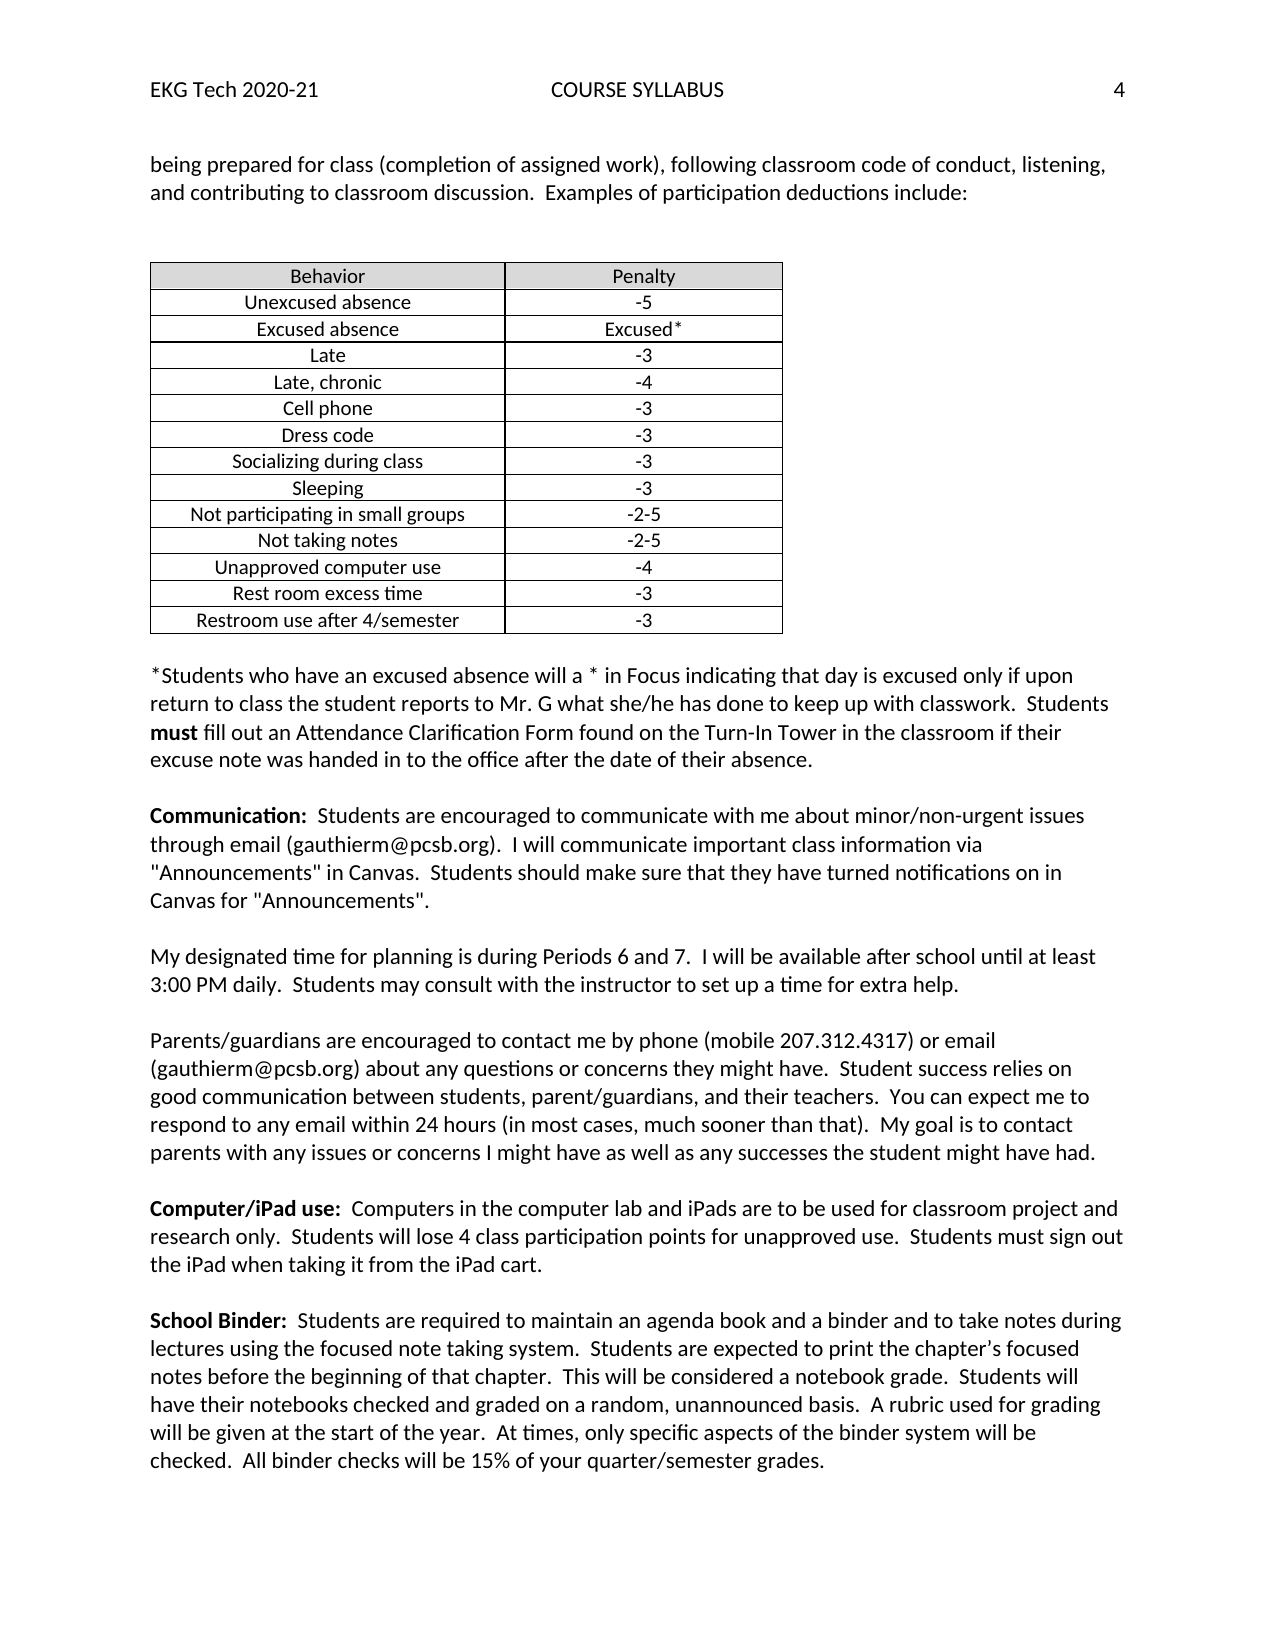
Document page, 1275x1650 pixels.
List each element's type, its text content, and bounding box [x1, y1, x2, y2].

table_cell Not participating in small groups [151, 501, 504, 527]
table_cell Not taking notes [151, 528, 504, 553]
table_cell Excused* [506, 316, 782, 341]
table_cell -3 [506, 343, 782, 368]
table_cell -2-5 [506, 501, 782, 527]
table_cell Unexcused absence [151, 290, 504, 315]
table_cell Late [151, 343, 504, 368]
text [150, 150, 1125, 206]
table_cell -3 [506, 607, 782, 632]
table_cell Rest room excess time [151, 581, 504, 606]
text Computer/iPad use: Computers in the computer lab and iPads are to be used for classroom project and research only. Students will lose 4 class participation points for unapproved use. Students must sign out the iPad when taking it from the iPad cart. [150, 1194, 1125, 1278]
table_cell -5 [506, 290, 782, 315]
table_cell -3 [506, 448, 782, 474]
table_header Penalty [506, 263, 782, 288]
table_cell Restroom use after 4/semester [151, 607, 504, 632]
text Communication: Students are encouraged to communicate with me about minor/non-urgent issues through email (gauthierm@pcsb.org). I will communicate important class information via "Announcements" in Canvas. Students should make sure that they have turned notifications on in Canvas for "Announcements". [150, 802, 1125, 914]
table_cell Socializing during class [151, 448, 504, 474]
table_header Behavior [151, 263, 504, 288]
table_cell Late, chronic [151, 369, 504, 394]
table_cell Unapproved computer use [151, 554, 504, 579]
table_cell -3 [506, 581, 782, 606]
table_cell -3 [506, 395, 782, 421]
text *Students who have an excused absence will a * in Focus indicating that day is excused only if upon return to class the student reports to Mr. G what she/he has done to keep up with classwork. Students must fill out an Attendance Clarification Form found on the Turn-In Tower in the classroom if their excuse note was handed in to the office after the date of their absence. [150, 662, 1125, 774]
table_cell -2-5 [506, 528, 782, 553]
table_cell -4 [506, 554, 782, 579]
table_cell Dress code [151, 422, 504, 447]
table_cell Excused absence [151, 316, 504, 341]
table_cell Cell phone [151, 395, 504, 421]
table_cell Sleeping [151, 475, 504, 500]
table_cell -4 [506, 369, 782, 394]
text Parents/guardians are encouraged to contact me by phone (mobile 207.312.4317) or email (gauthierm@pcsb.org) about any questions or concerns they might have. Student success relies on good communication between students, parent/guardians, and their teachers. You can expect me to respond to any email within 24 hours (in most cases, much sooner than that). My goal is to contact parents with any issues or concerns I might have as well as any successes the student might have had. [150, 1026, 1125, 1166]
text My designated time for planning is during Periods 6 and 7. I will be available after school until at least 3:00 PM daily. Students may consult with the instructor to set up a time for extra help. [150, 942, 1125, 998]
table_cell -3 [506, 422, 782, 447]
table_cell -3 [506, 475, 782, 500]
text School Binder: Students are required to maintain an agenda book and a binder and to take notes during lectures using the focused note taking system. Students are expected to print the chapter’s focused notes before the beginning of that chapter. This will be considered a notebook grade. Students will have their notebooks checked and graded on a random, unannounced basis. A rubric used for grading will be given at the start of the year. At times, only specific aspects of the binder system will be checked. All binder checks will be 15% of your quarter/semester grades. [150, 1306, 1125, 1474]
